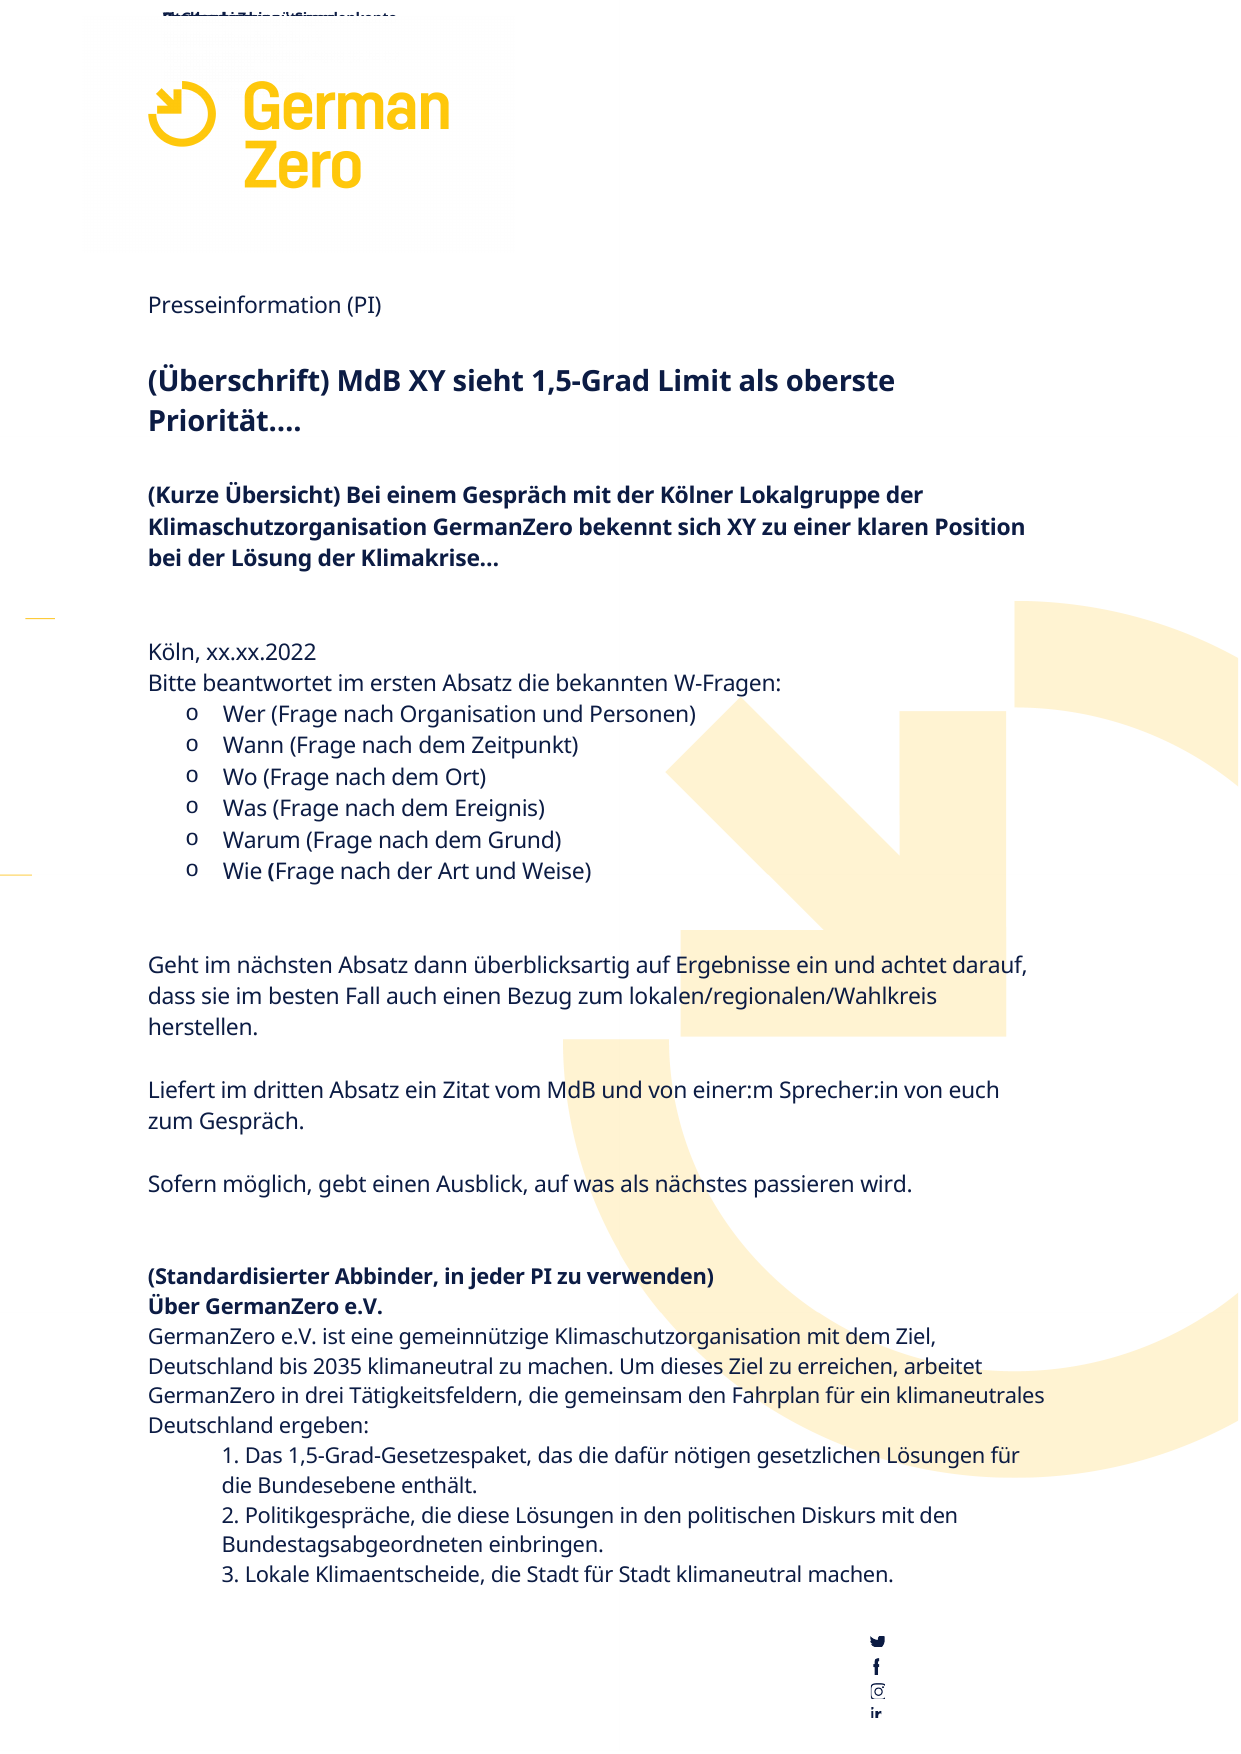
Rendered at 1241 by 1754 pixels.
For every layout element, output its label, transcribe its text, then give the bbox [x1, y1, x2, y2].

text (Kurze Übersicht) Bei einem Gespräch mit der Kölner Lokalgruppe der Klimaschutzorganisation GermanZero bekennt sich XY zu einer klaren Position bei der Lösung der Klimakrise… [148, 479, 1049, 573]
text Über GermanZero e.V. [148, 1291, 1049, 1321]
text Liefert im dritten Absatz ein Zitat vom MdB und von einer:m Sprecher:in von euch zum Gespräch. [148, 1074, 1049, 1136]
text Köln, xx.xx.2022 [148, 636, 1049, 667]
list Wann (Frage nach dem Zeitpunkt) [185, 729, 1049, 761]
list Was (Frage nach dem Ereignis) [185, 792, 1049, 823]
text 2. Politikgespräche, die diese Lösungen in den politischen Diskurs mit den Bundestagsabgeordneten einbringen. [221, 1499, 1049, 1559]
list Warum (Frage nach dem Grund) [185, 823, 1049, 855]
text (Überschrift) MdB XY sieht 1,5-Grad Limit als oberste Priorität…. [148, 360, 1049, 440]
text Bitte beantwortet im ersten Absatz die bekannten W-Fragen: [148, 667, 1049, 698]
text (Standardisierter Abbinder, in jeder PI zu verwenden) [148, 1261, 1049, 1291]
text Sofern möglich, gebt einen Ausblick, auf was als nächstes passieren wird. [148, 1167, 1049, 1199]
text Geht im nächsten Absatz dann überblicksartig auf Ergebnisse ein und achtet darauf, dass sie im besten Fall auch einen Bezug zum lokalen/regionalen/Wahlkreis herstellen. [148, 949, 1049, 1042]
list Wie (Frage nach der Art und Weise) [185, 855, 1049, 886]
text Presseinformation (PI) [148, 289, 1049, 321]
text 3. Lokale Klimaentscheide, die Stadt für Stadt klimaneutral machen. [148, 1559, 1049, 1589]
picture [0, 0, 1239, 1751]
text 1. Das 1,5-Grad-Gesetzespaket, das die dafür nötigen gesetzlichen Lösungen für die Bundesebene enthält. [221, 1440, 1049, 1499]
list Wo (Frage nach dem Ort) [185, 761, 1049, 792]
text GermanZero e.V. ist eine gemeinnützige Klimaschutzorganisation mit dem Ziel, Deutschland bis 2035 klimaneutral zu machen. Um dieses Ziel zu erreichen, arbeitet GermanZero in drei Tätigkeitsfeldern, die gemeinsam den Fahrplan für ein klimaneutrales Deutschland ergeben: [148, 1321, 1049, 1440]
list Wer (Frage nach Organisation und Personen) [185, 698, 1049, 729]
